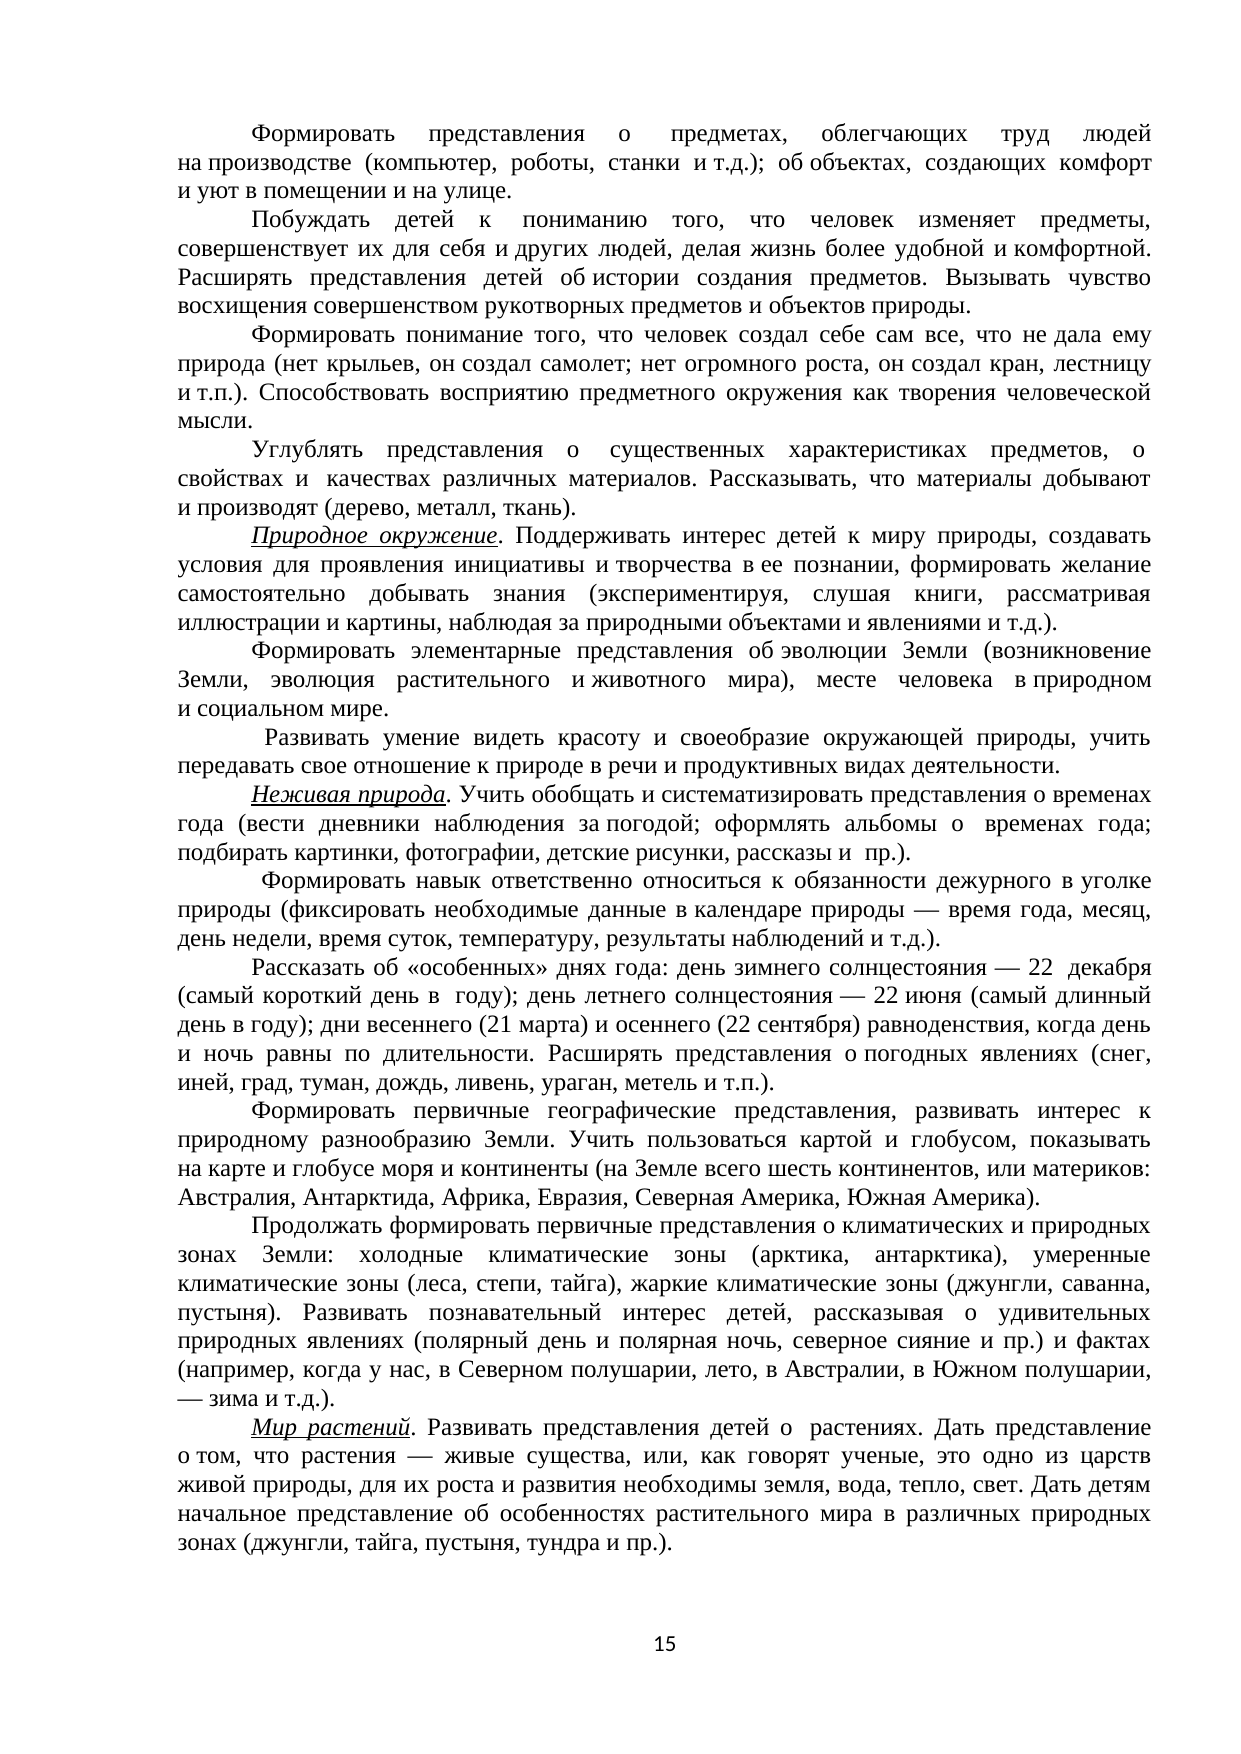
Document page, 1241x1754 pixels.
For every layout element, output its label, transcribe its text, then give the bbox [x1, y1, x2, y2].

text Природное окружение. Поддерживать интерес детей к миру природы, создавать условия для проявления инициативы и творчества в ее познании, формировать желание самостоятельно добывать знания (экспериментируя, слушая книги, рассматривая иллюстрации и картины, наблюдая за природными объектами и явлениями и т.д.). [177, 521, 1152, 636]
text Рассказать об «особенных» днях года: день зимнего солнцестояния — 22 декабря (самый короткий день в году); день летнего солнцестояния — 22 июня (самый длинный день в году); дни весеннего (21 марта) и осеннего (22 сентября) равноденствия, когда день и ночь равны по длительности. Расширять представления о погодных явлениях (снег, иней, град, туман, дождь, ливень, ураган, метель и т.п.). [177, 952, 1152, 1096]
text Формировать понимание того, что человек создал себе сам все, что не дала ему природа (нет крыльев, он создал самолет; нет огромного роста, он создал кран, лестницу и т.п.). Способствовать восприятию предметного окружения как творения человеческой мысли. [177, 319, 1152, 434]
text Формировать элементарные представления об эволюции Земли (возникновение Земли, эволюция растительного и животного мира), месте человека в природном и социальном мире. [177, 636, 1152, 722]
text Побуждать детей к пониманию того, что человек изменяет предметы, совершенствует их для себя и других людей, делая жизнь более удобной и комфортной. Расширять представления детей об истории создания предметов. Вызывать чувство восхищения совершенством рукотворных предметов и объектов природы. [177, 204, 1152, 319]
text Углублять представления о существенных характеристиках предметов, о свойствах и качествах различных материалов. Рассказывать, что материалы добывают и производят (дерево, металл, ткань). [177, 434, 1152, 521]
text Развивать умение видеть красоту и своеобразие окружающей природы, учить передавать свое отношение к природе в речи и продуктивных видах деятельности. [177, 722, 1152, 779]
text Формировать навык ответственно относиться к обязанности дежурного в уголке природы (фиксировать необходимые данные в календаре природы — время года, месяц, день недели, время суток, температуру, результаты наблюдений и т.д.). [177, 866, 1152, 952]
text Продолжать формировать первичные представления о климатических и природных зонах Земли: холодные климатические зоны (арктика, антарктика), умеренные климатические зоны (леса, степи, тайга), жаркие климатические зоны (джунгли, саванна, пустыня). Развивать познавательный интерес детей, рассказывая о удивительных природных явлениях (полярный день и полярная ночь, северное сияние и пр.) и фактах (например, когда у нас, в Северном полушарии, лето, в Австралии, в Южном полушарии, — зима и т.д.). [177, 1211, 1152, 1412]
text Формировать первичные географические представления, развивать интерес к природному разнообразию Земли. Учить пользоваться картой и глобусом, показывать на карте и глобусе моря и континенты (на Земле всего шесть континентов, или материков: Австралия, Антарктида, Африка, Евразия, Северная Америка, Южная Америка). [177, 1096, 1152, 1211]
text Формировать представления о предметах, облегчающих труд людей на производстве (компьютер, роботы, станки и т.д.); об объектах, создающих комфорт и уют в помещении и на улице. [177, 118, 1152, 204]
text Неживая природа. Учить обобщать и систематизировать представления о временах года (вести дневники наблюдения за погодой; оформлять альбомы о временах года; подбирать картинки, фотографии, детские рисунки, рассказы и пр.). [177, 779, 1152, 866]
text Мир растений. Развивать представления детей о растениях. Дать представление о том, что растения — живые существа, или, как говорят ученые, это одно из царств живой природы, для их роста и развития необходимы земля, вода, тепло, свет. Дать детям начальное представление об особенностях растительного мира в различных природных зонах (джунгли, тайга, пустыня, тундра и пр.). [177, 1412, 1152, 1556]
